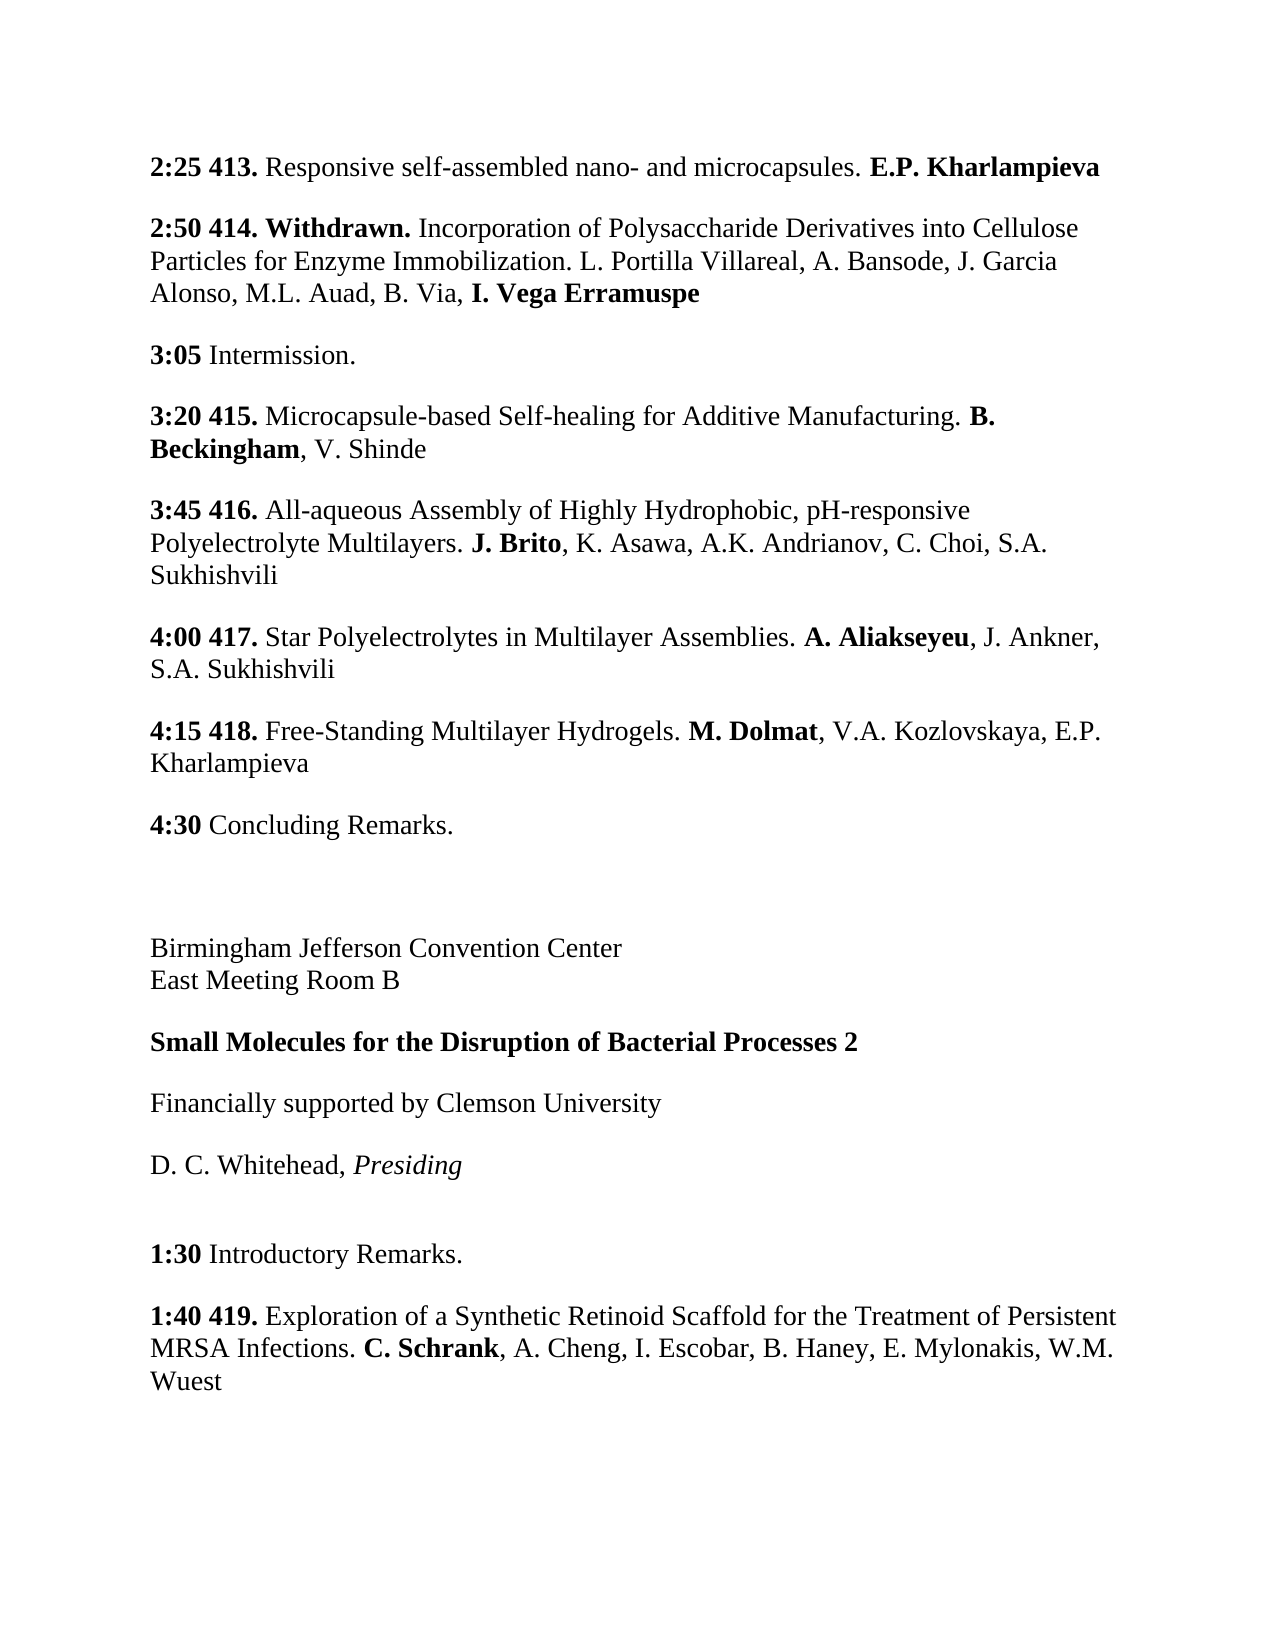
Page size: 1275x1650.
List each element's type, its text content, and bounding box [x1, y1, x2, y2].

text 3:20 415. Microcapsule-based Self-healing for Additive Manufacturing. B. Beckingham, V. Shinde [150, 399, 1125, 464]
text Financially supported by Clemson University [150, 1086, 1125, 1119]
text D. C. Whitehead, Presiding [150, 1148, 1125, 1208]
text 4:15 418. Free-Standing Multilayer Hydrogels. M. Dolmat, V.A. Kozlovskaya, E.P. Kharlampieva [150, 714, 1125, 778]
text Birmingham Jefferson Convention Center East Meeting Room B [150, 931, 1125, 996]
text 4:30 Concluding Remarks. [150, 808, 1125, 840]
text Small Molecules for the Disruption of Bacterial Processes 2 [150, 1025, 1125, 1057]
text 2:25 413. Responsive self-assembled nano- and microcapsules. E.P. Kharlampieva [150, 150, 1125, 182]
text 2:50 414. Withdrawn. Incorporation of Polysaccharide Derivatives into Cellulose Particles for Enzyme Immobilization. L. Portilla Villareal, A. Bansode, J. Garcia Alonso, M.L. Auad, B. Via, I. Vega Erramuspe [150, 212, 1125, 309]
text 4:00 417. Star Polyelectrolytes in Multilayer Assemblies. A. Aliakseyeu, J. Ankner, S.A. Sukhishvili [150, 620, 1125, 684]
text 3:45 416. All-aqueous Assembly of Highly Hydrophobic, pH-responsive Polyelectrolyte Multilayers. J. Brito, K. Asawa, A.K. Andrianov, C. Choi, S.A. Sukhishvili [150, 493, 1125, 591]
text 3:05 Intermission. [150, 338, 1125, 370]
text 1:40 419. Exploration of a Synthetic Retinoid Scaffold for the Treatment of Persistent MRSA Infections. C. Schrank, A. Cheng, I. Escobar, B. Haney, E. Mylonakis, W.M. Wuest [150, 1299, 1125, 1396]
text 1:30 Introductory Remarks. [150, 1237, 1125, 1270]
